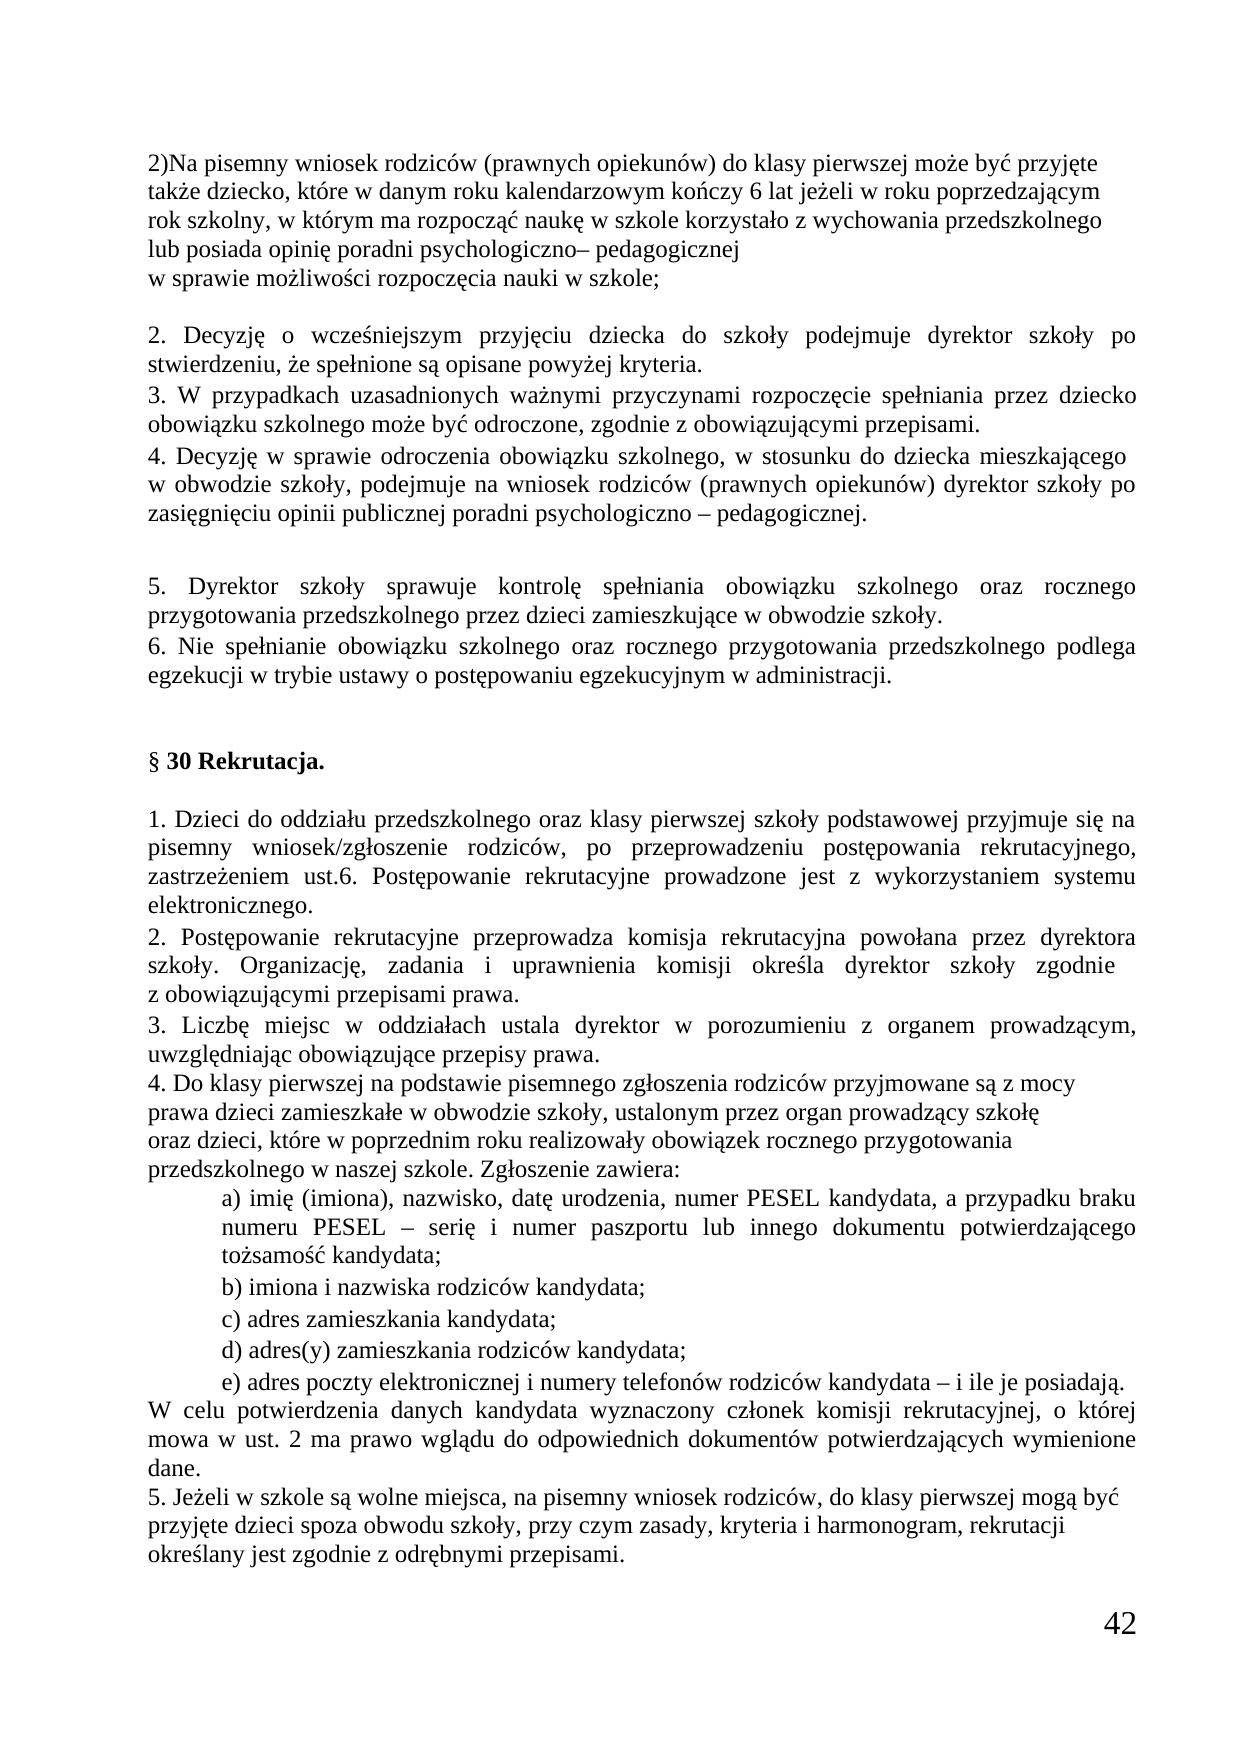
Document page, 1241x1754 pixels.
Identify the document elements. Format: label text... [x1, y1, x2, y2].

text 6. Nie spełnianie obowiązku szkolnego oraz rocznego przygotowania przedszkolnego podlega egzekucji w trybie ustawy o postępowaniu egzekucyjnym w administracji. [148, 631, 1137, 689]
text 2. Postępowanie rekrutacyjne przeprowadza komisja rekrutacyjna powołana przez dyrektora szkoły. Organizację, zadania i uprawnienia komisji określa dyrektor szkoły zgodnie z obowiązującymi przepisami prawa. [148, 922, 1137, 1008]
text 1. Dzieci do oddziału przedszkolnego oraz klasy pierwszej szkoły podstawowej przyjmuje się na pisemny wniosek/zgłoszenie rodziców, po przeprowadzeniu postępowania rekrutacyjnego, zastrzeżeniem ust.6. Postępowanie rekrutacyjne prowadzone jest z wykorzystaniem systemu elektronicznego. [148, 804, 1137, 919]
text a) imię (imiona), nazwisko, datę urodzenia, numer PESEL kandydata, a przypadku braku numeru PESEL – serię i numer paszportu lub innego dokumentu potwierdzającego tożsamość kandydata; [221, 1183, 1137, 1269]
text d) adres(y) zamieszkania rodziców kandydata; [221, 1335, 1137, 1364]
text 4. Decyzję w sprawie odroczenia obowiązku szkolnego, w stosunku do dziecka mieszkającego w obwodzie szkoły, podejmuje na wniosek rodziców (prawnych opiekunów) dyrektor szkoły po zasięgnięciu opinii publicznej poradni psychologiczno – pedagogicznej. [148, 441, 1137, 527]
text e) adres poczty elektronicznej i numery telefonów rodziców kandydata – i ile je posiadają. [221, 1367, 1137, 1396]
text c) adres zamieszkania kandydata; [221, 1304, 1137, 1332]
text b) imiona i nazwiska rodziców kandydata; [221, 1272, 1137, 1301]
text § 30 Rekrutacja. [148, 746, 1137, 775]
text 3. Liczbę miejsc w oddziałach ustala dyrektor w porozumieniu z organem prowadzącym, uwzględniając obowiązujące przepisy prawa. [148, 1011, 1137, 1068]
text 5. Jeżeli w szkole są wolne miejsca, na pisemny wniosek rodziców, do klasy pierwszej mogą być przyjęte dzieci spoza obwodu szkoły, przy czym zasady, kryteria i harmonogram, rekrutacji określany jest zgodnie z odrębnymi przepisami. [148, 1482, 1137, 1568]
text 2. Decyzję o wcześniejszym przyjęciu dziecka do szkoły podejmuje dyrektor szkoły po stwierdzeniu, że spełnione są opisane powyżej kryteria. [148, 320, 1137, 378]
text 2)Na pisemny wniosek rodziców (prawnych opiekunów) do klasy pierwszej może być przyjęte także dziecko, które w danym roku kalendarzowym kończy 6 lat jeżeli w roku poprzedzającym rok szkolny, w którym ma rozpocząć naukę w szkole korzystało z wychowania przedszkolnego lub posiada opinię poradni psychologiczno– pedagogicznej w sprawie możliwości rozpoczęcia nauki w szkole; [148, 148, 1137, 291]
text 5. Dyrektor szkoły sprawuje kontrolę spełniania obowiązku szkolnego oraz rocznego przygotowania przedszkolnego przez dzieci zamieszkujące w obwodzie szkoły. [148, 571, 1137, 628]
text 3. W przypadkach uzasadnionych ważnymi przyczynami rozpoczęcie spełniania przez dziecko obowiązku szkolnego może być odroczone, zgodnie z obowiązującymi przepisami. [148, 380, 1137, 438]
text oraz dzieci, które w poprzednim roku realizowały obowiązek rocznego przygotowania przedszkolnego w naszej szkole. Zgłoszenie zawiera: [148, 1126, 1137, 1183]
text W celu potwierdzenia danych kandydata wyznaczony członek komisji rekrutacyjnej, o której mowa w ust. 2 ma prawo wglądu do odpowiednich dokumentów potwierdzających wymienione dane. [148, 1396, 1137, 1482]
text 4. Do klasy pierwszej na podstawie pisemnego zgłoszenia rodziców przyjmowane są z mocy prawa dzieci zamieszkałe w obwodzie szkoły, ustalonym przez organ prowadzący szkołę [148, 1068, 1137, 1126]
